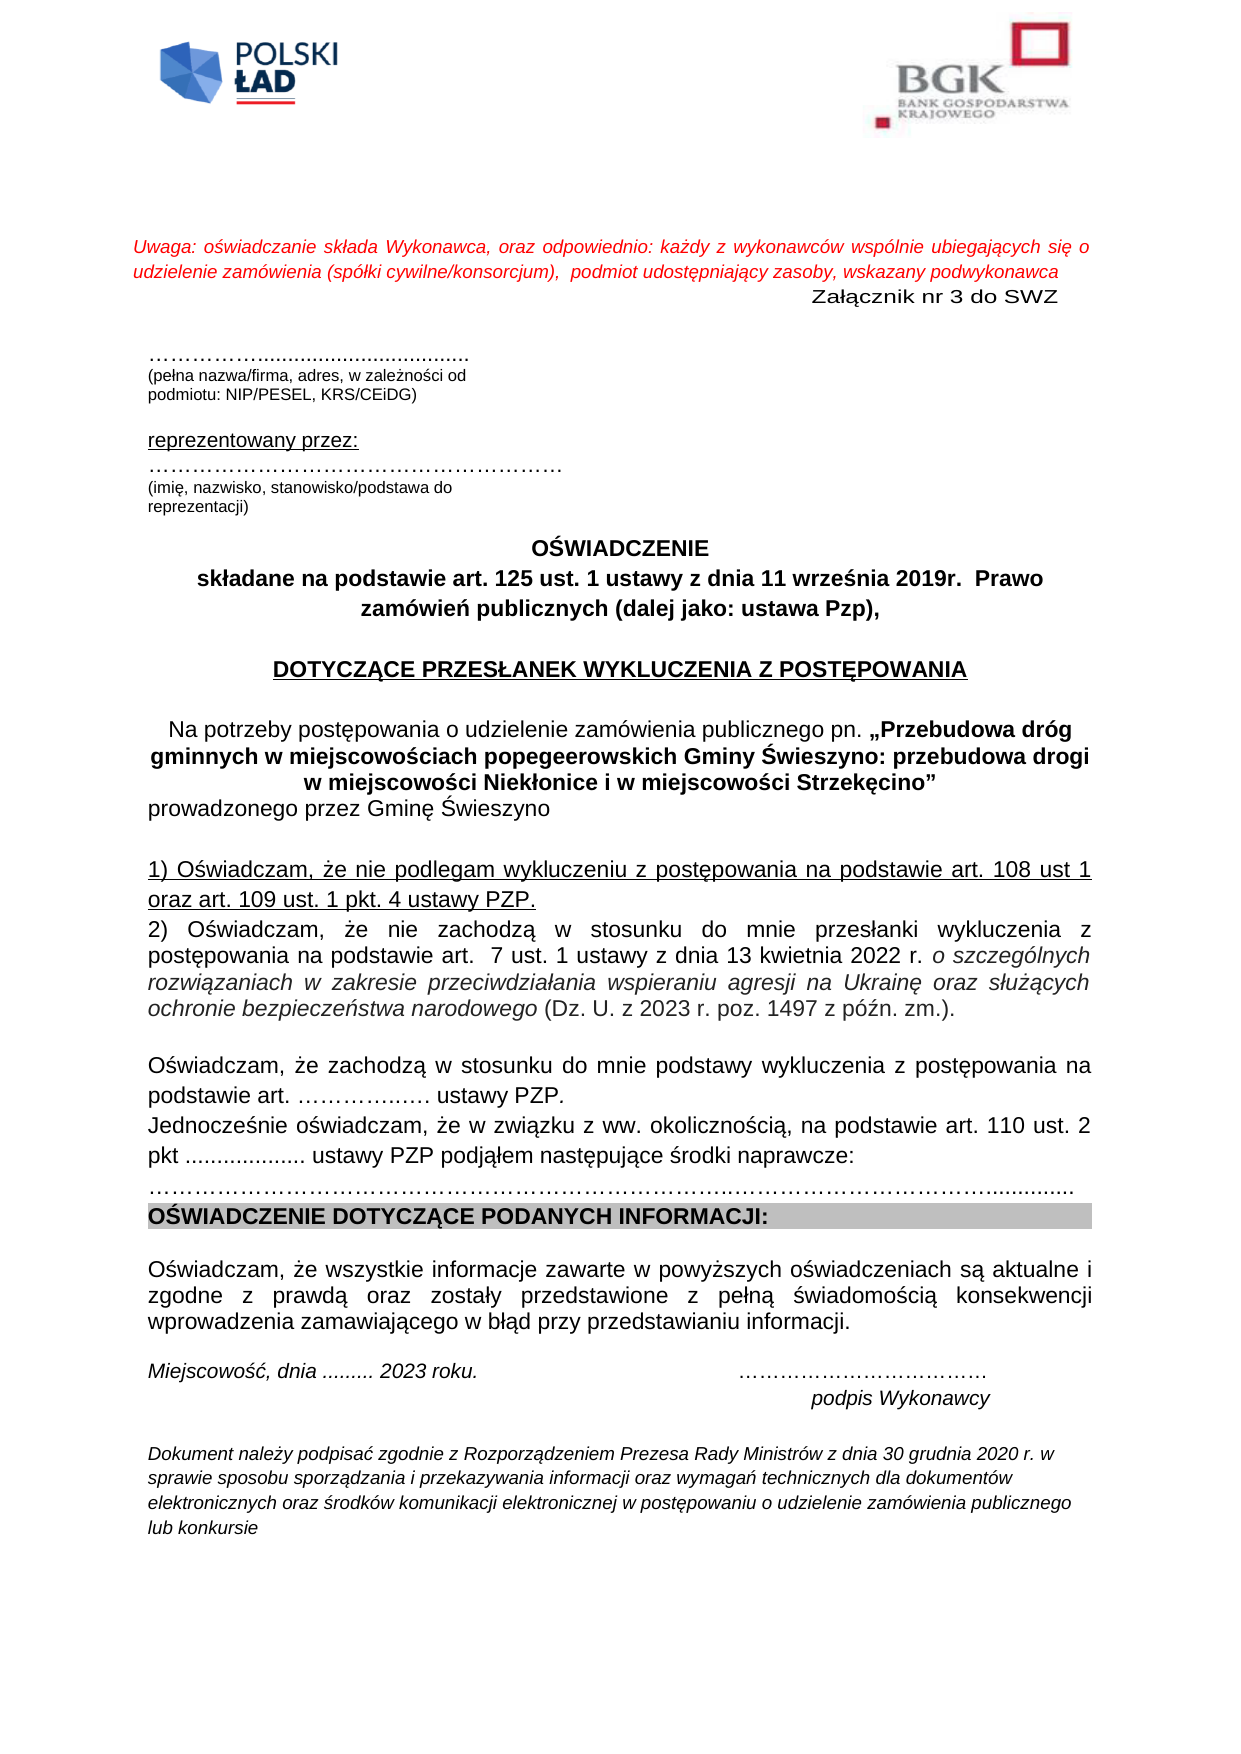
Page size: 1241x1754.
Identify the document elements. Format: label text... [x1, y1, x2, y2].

text 2) Oświadczam, że nie zachodzą w stosunku do mnie przesłanki wykluczenia z postępowania na podstawie art. 7 ust. 1 ustawy z dnia 13 kwietnia 2022 r. o szczególnych rozwiązaniach w zakresie przeciwdziałania wspieraniu agresji na Ukrainę oraz służących ochronie bezpieczeństwa narodowego (Dz. U. z 2023 r. poz. 1497 z późn. zm.). [148, 916, 1092, 1022]
text DOTYCZĄCE PRZESŁANEK WYKLUCZENIA Z POSTĘPOWANIA [148, 656, 1092, 682]
text OŚWIADCZENIE DOTYCZĄCE PODANYCH INFORMACJI: [148, 1203, 1092, 1229]
text Dokument należy podpisać zgodnie z Rozporządzeniem Prezesa Rady Ministrów z dnia 30 grudnia 2020 r. w sprawie sposobu sporządzania i przekazywania informacji oraz wymagań technicznych dla dokumentów elektronicznych oraz środków komunikacji elektronicznej w postępowaniu o udzielenie zamówienia publicznego lub konkursie [148, 1442, 1092, 1538]
text 1) Oświadczam, że nie podlegam wykluczeniu z postępowania na podstawie art. 108 ust 1 oraz art. 109 ust. 1 pkt. 4 ustawy PZP. [148, 856, 1092, 879]
text Oświadczam, że zachodzą w stosunku do mnie podstawy wykluczenia z postępowania na podstawie art. …………..…. ustawy PZP. [148, 1052, 1092, 1108]
text ……………................................... [148, 341, 472, 366]
text Załącznik nr 3 do SWZ [738, 286, 1092, 307]
text ………………………………………………… [148, 452, 1092, 477]
text składane na podstawie art. 125 ust. 1 ustawy z dnia 11 września 2019r. Prawo zamówień publicznych (dalej jako: ustawa Pzp), [148, 565, 1092, 622]
text …………………………………………………………………..…………………………….............. [148, 1173, 1092, 1199]
text Jednocześnie oświadczam, że w związku z ww. okolicznością, na podstawie art. 110 ust. 2 pkt ................... ustawy PZP podjąłem następujące środki naprawcze: [148, 1112, 1092, 1169]
text Uwaga: oświadczanie składa Wykonawca, oraz odpowiednio: każdy z wykonawców wspólnie ubiegających się o udzielenie zamówienia (spółki cywilne/konsorcjum), podmiot udostępniający zasoby, wskazany podwykonawca [133, 236, 1092, 283]
text Na potrzeby postępowania o udzielenie zamówienia publicznego pn. „Przebudowa dróg gminnych w miejscowościach popegeerowskich Gminy Świeszyno: przebudowa drogi w miejscowości Niekłonice i w miejscowości Strzekęcino” [148, 716, 1092, 795]
text (pełna nazwa/firma, adres, w zależności od podmiotu: NIP/PESEL, KRS/CEiDG) [148, 366, 472, 404]
text Oświadczam, że wszystkie informacje zawarte w powyższych oświadczeniach są aktualne i zgodne z prawdą oraz zostały przedstawione z pełną świadomością konsekwencji wprowadzenia zamawiającego w błąd przy przedstawianiu informacji. [148, 1256, 1092, 1334]
text podpis Wykonawcy [148, 1386, 1092, 1410]
text 1) Oświadczam, że nie podlegam wykluczeniu z postępowania na podstawie art. 108 ust 1 oraz art. 109 ust. 1 pkt. 4 ustawy PZP. [148, 880, 1092, 912]
text Miejscowość, dnia ......... 2023 roku. ……………………………… [148, 1358, 1092, 1382]
text reprezentowany przez: [148, 428, 1092, 452]
text OŚWIADCZENIE [148, 535, 1092, 561]
text prowadzonego przez Gminę Świeszyno [148, 795, 1092, 822]
text (imię, nazwisko, stanowisko/podstawa do reprezentacji) [148, 477, 472, 516]
